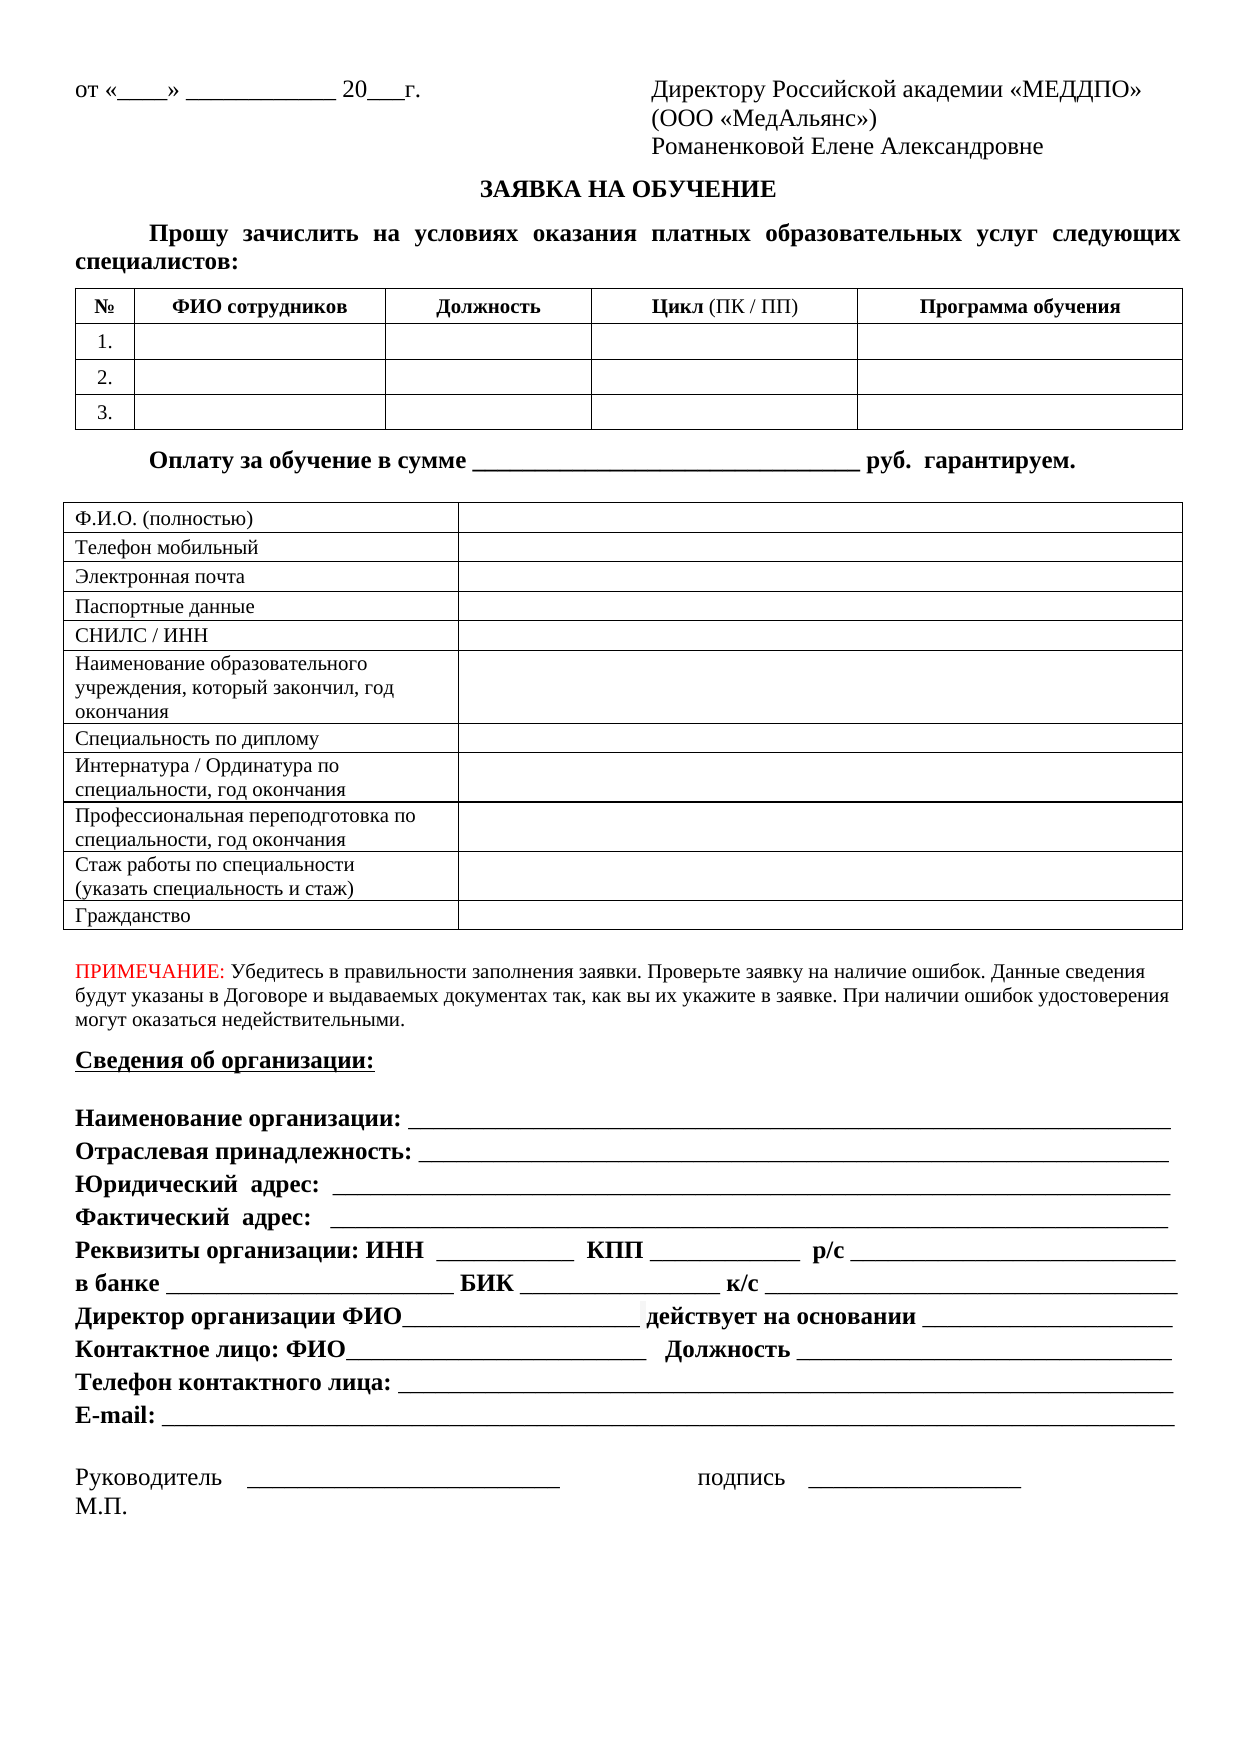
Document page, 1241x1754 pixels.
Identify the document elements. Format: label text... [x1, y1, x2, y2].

table_cell СНИЛС / ИНН [64, 621, 458, 649]
table_cell [459, 803, 1182, 851]
table_cell [135, 360, 385, 394]
table_cell [592, 324, 857, 358]
table_cell Телефон мобильный [64, 533, 458, 561]
table_cell [592, 360, 857, 394]
table_header Директору Российской академии «МЕДДПО» (ООО «МедАльянс») Романенковой Елене Александровне [628, 74, 1192, 160]
table_header Цикл (ПК / ПП) [592, 289, 857, 323]
text Телефон контактного лица: ______________________________________________________________ [75, 1367, 1181, 1396]
table_cell [858, 360, 1182, 394]
table_header Программа обучения [858, 289, 1182, 323]
table_cell 2. [76, 360, 134, 394]
table_header ФИО сотрудников [135, 289, 385, 323]
table_cell Специальность по диплому [64, 724, 458, 752]
text ЗАЯВКА НА ОБУЧЕНИЕ [75, 174, 1181, 203]
table_cell [459, 621, 1182, 649]
table_cell Профессиональная переподготовка по специальности, год окончания [64, 803, 458, 851]
table_cell [386, 395, 591, 429]
text Директор организации ФИО___________________ действует на основании ____________________ [646, 1301, 1181, 1330]
text М.П. [75, 1491, 1181, 1519]
text Директор организации ФИО___________________ действует на основании ____________________ [75, 1301, 640, 1330]
text Фактический адрес: ___________________________________________________________________ [75, 1202, 1181, 1231]
text Контактное лицо: ФИО________________________ Должность ______________________________ [75, 1334, 1181, 1363]
text E-mail: _________________________________________________________________________________ [75, 1400, 1181, 1429]
table_cell [386, 360, 591, 394]
table_cell [459, 852, 1182, 900]
text Руководитель _________________________ подпись _________________ [75, 1462, 1181, 1491]
text Прошу зачислить на условиях оказания платных образовательных услуг следующих специалистов: [75, 218, 1181, 275]
table_cell Гражданство [64, 901, 458, 929]
table_cell Интернатура / Ординатура по специальности, год окончания [64, 753, 458, 801]
table_header Ф.И.О. (полностью) [64, 503, 458, 532]
table_cell [459, 592, 1182, 620]
text Реквизиты организации: ИНН ___________ КПП ____________ р/с __________________________ [75, 1235, 1181, 1264]
table_cell [858, 324, 1182, 358]
table_header от «____» ____________ 20___г. [64, 74, 628, 160]
text Отраслевая принадлежность: ____________________________________________________________ [75, 1136, 1181, 1165]
table_cell 3. [76, 395, 134, 429]
table_cell [135, 395, 385, 429]
table_cell [135, 324, 385, 358]
text Сведения об организации: [75, 1046, 1181, 1074]
table_cell [459, 753, 1182, 801]
table_cell [592, 395, 857, 429]
table_header № [76, 289, 134, 323]
text ПРИМЕЧАНИЕ: Убедитесь в правильности заполнения заявки. Проверьте заявку на наличие ошибок. Данные сведения будут указаны в Договоре и выдаваемых документах так, как вы их укажите в заявке. При наличии ошибок удостоверения могут оказаться недействительными. [75, 959, 1181, 1031]
table_cell [858, 395, 1182, 429]
table_cell Паспортные данные [64, 592, 458, 620]
table_cell [459, 651, 1182, 723]
table_cell Стаж работы по специальности (указать специальность и стаж) [64, 852, 458, 900]
table_cell [459, 901, 1182, 929]
table_cell [459, 562, 1182, 591]
table_cell 1. [76, 324, 134, 358]
table_cell [459, 724, 1182, 752]
table_header Должность [386, 289, 591, 323]
table_cell [386, 324, 591, 358]
text Оплату за обучение в сумме _______________________________ руб. гарантируем. [75, 445, 1181, 473]
text Юридический адрес: ___________________________________________________________________ [75, 1169, 1181, 1198]
table_cell Наименование образовательного учреждения, который закончил, год окончания [64, 651, 458, 723]
text в банке _______________________ БИК ________________ к/с _________________________________ [75, 1268, 1181, 1297]
table_cell [459, 533, 1182, 561]
table_header [459, 503, 1182, 532]
text Наименование организации: _____________________________________________________________ [75, 1103, 1181, 1132]
table_cell Электронная почта [64, 562, 458, 591]
